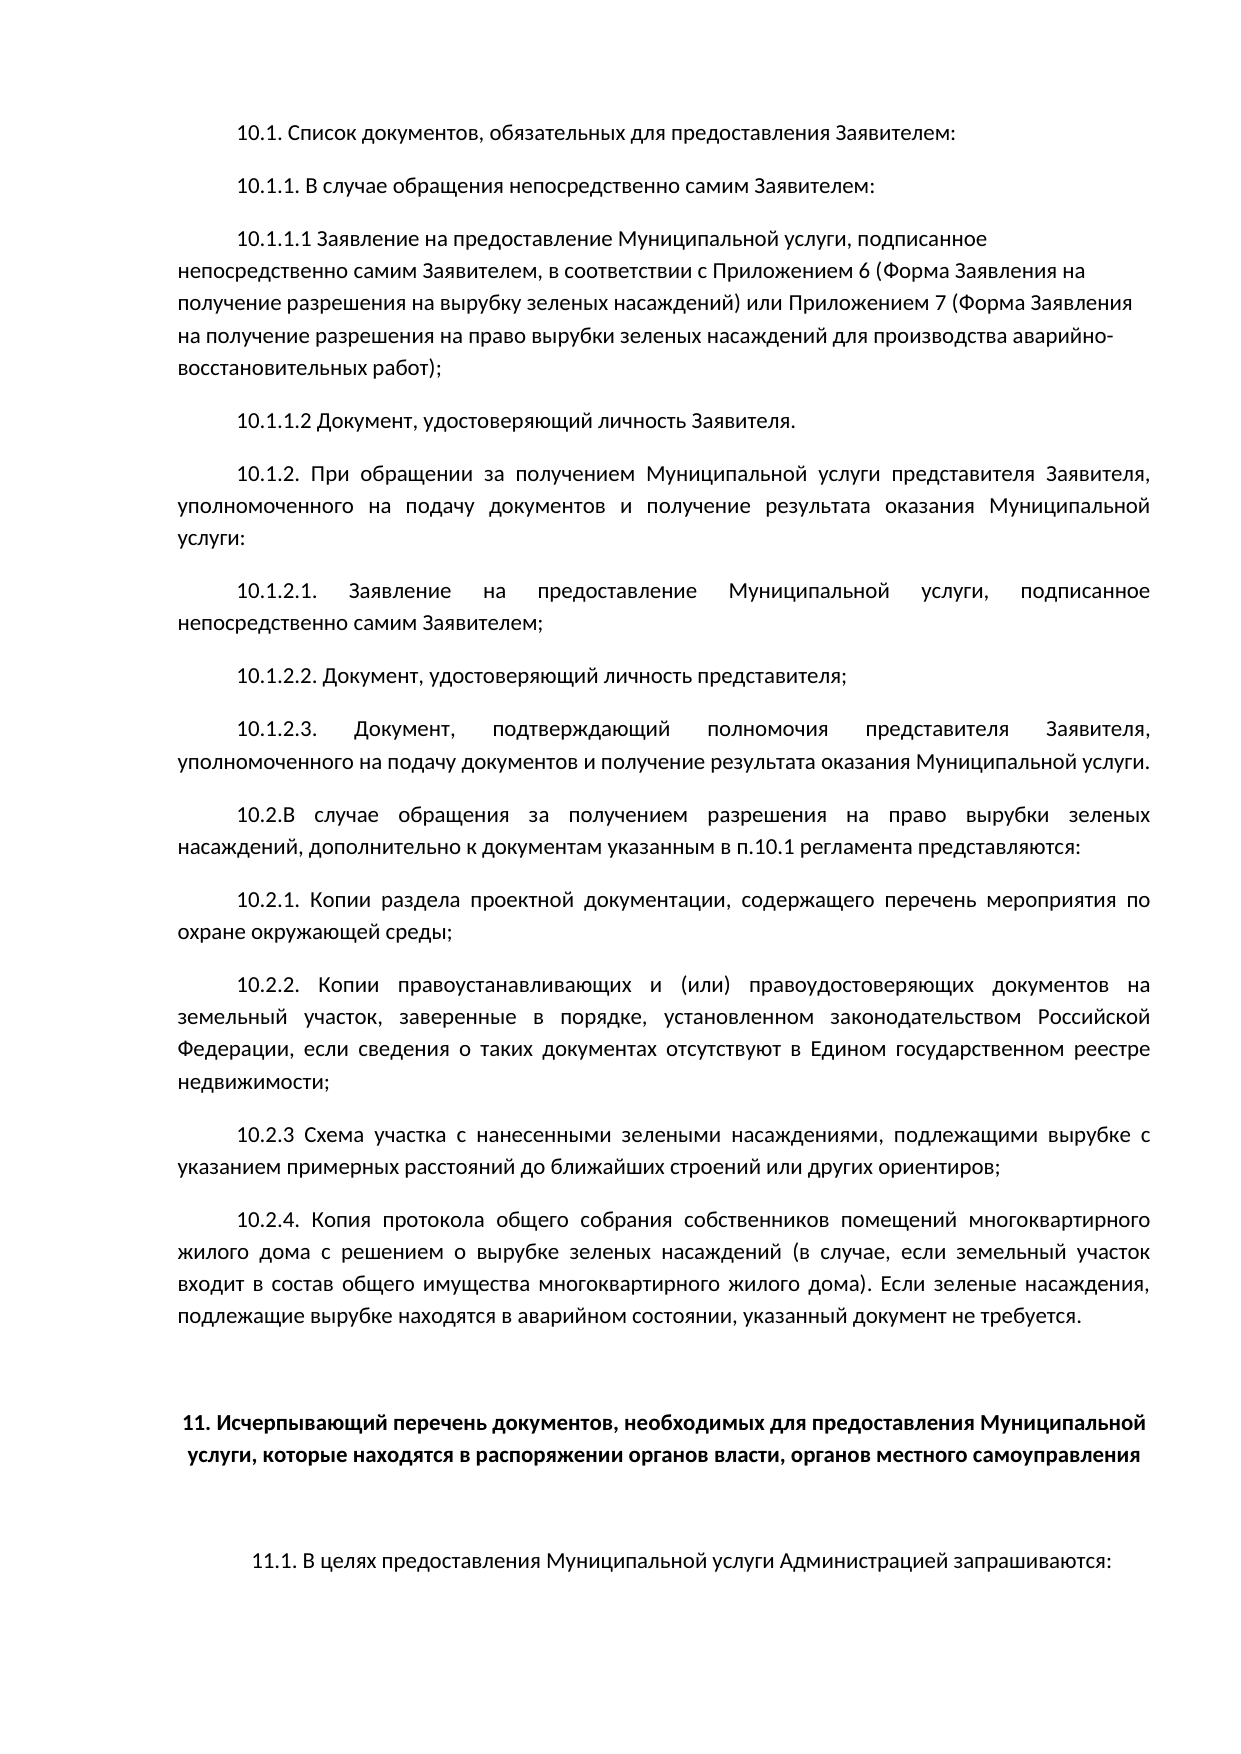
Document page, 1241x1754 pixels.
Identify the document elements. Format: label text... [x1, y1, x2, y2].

text 10.2.2. Копии правоустанавливающих и (или) правоудостоверяющих документов на земельный участок, заверенные в порядке, установленном законодательством Российской Федерации, если сведения о таких документах отсутствуют в Едином государственном реестре недвижимости; [177, 970, 1152, 1095]
text 10.2.1. Копии раздела проектной документации, содержащего перечень мероприятия по охране окружающей среды; [177, 885, 1152, 945]
text 10.1.1.1 Заявление на предоставление Муниципальной услуги, подписанное непосредственно самим Заявителем, в соответствии с Приложением 6 (Форма Заявления на получение разрешения на вырубку зеленых насаждений) или Приложением 7 (Форма Заявления на получение разрешения на право вырубки зеленых насаждений для производства аварийно-восстановительных работ); [177, 224, 1152, 381]
text 10.2.3 Схема участка с нанесенными зелеными насаждениями, подлежащими вырубке с указанием примерных расстояний до ближайших строений или других ориентиров; [177, 1120, 1152, 1180]
text 10.1.2.3. Документ, подтверждающий полномочия представителя Заявителя, уполномоченного на подачу документов и получение результата оказания Муниципальной услуги. [177, 714, 1152, 775]
text 10.2.4. Копия протокола общего собрания собственников помещений многоквартирного жилого дома с решением о вырубке зеленых насаждений (в случае, если земельный участок входит в состав общего имущества многоквартирного жилого дома). Если зеленые насаждения, подлежащие вырубке находятся в аварийном состоянии, указанный документ не требуется. [177, 1205, 1152, 1329]
text 10.1.2.2. Документ, удостоверяющий личность представителя; [177, 662, 1152, 689]
text 11.1. В целях предоставления Муниципальной услуги Администрацией запрашиваются: [177, 1546, 1152, 1574]
text 11. Исчерпывающий перечень документов, необходимых для предоставления Муниципальной услуги, которые находятся в распоряжении органов власти, органов местного самоуправления [177, 1408, 1152, 1468]
text 10.2.В случае обращения за получением разрешения на право вырубки зеленых насаждений, дополнительно к документам указанным в п.10.1 регламента представляются: [177, 800, 1152, 860]
text 10.1.1.2 Документ, удостоверяющий личность Заявителя. [177, 406, 1152, 434]
text 10.1.1. В случае обращения непосредственно самим Заявителем: [177, 171, 1152, 199]
text 10.1.2.1. Заявление на предоставление Муниципальной услуги, подписанное непосредственно самим Заявителем; [177, 576, 1152, 637]
text 10.1.2. При обращении за получением Муниципальной услуги представителя Заявителя, уполномоченного на подачу документов и получение результата оказания Муниципальной услуги: [177, 459, 1152, 551]
text 10.1. Список документов, обязательных для предоставления Заявителем: [177, 118, 1152, 146]
